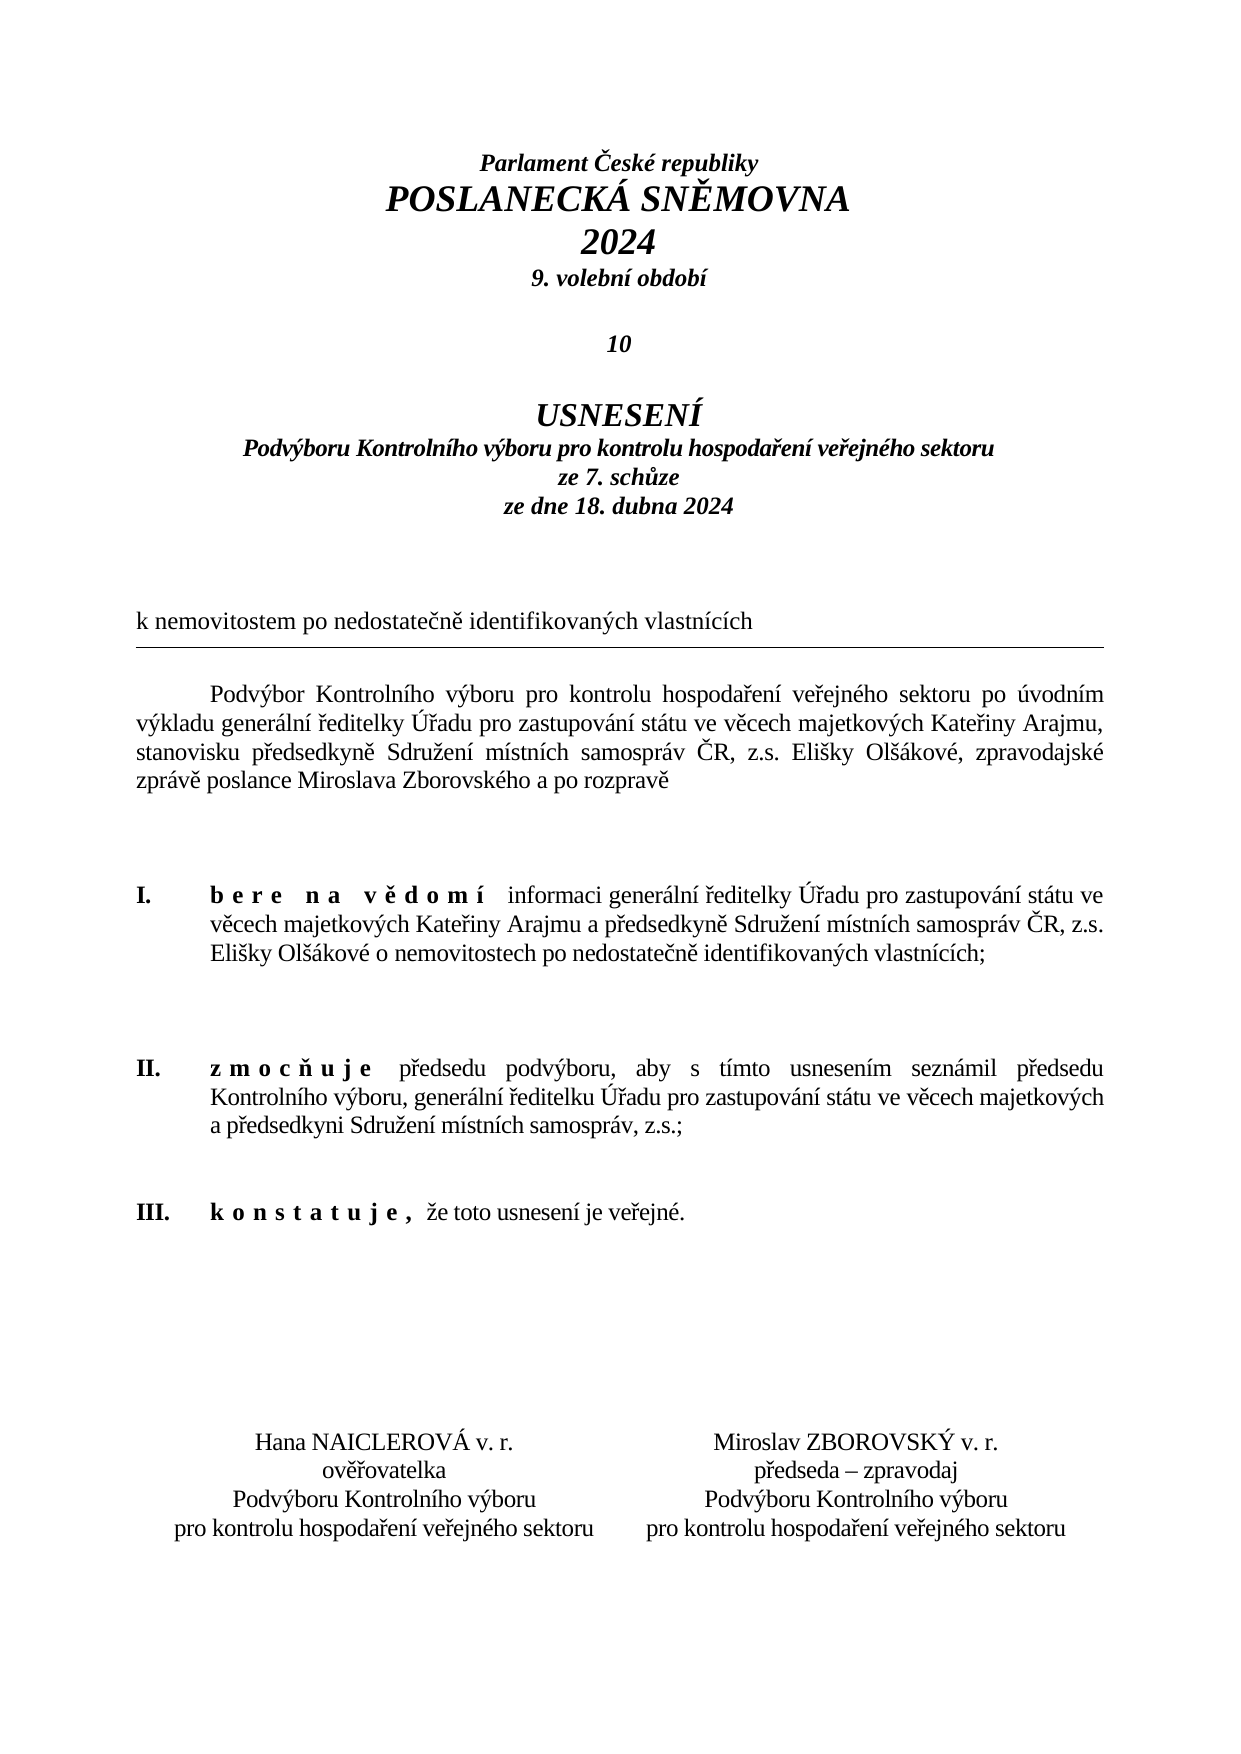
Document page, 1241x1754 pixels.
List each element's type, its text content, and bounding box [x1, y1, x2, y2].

text 10 [136, 329, 1104, 358]
text Podvýboru Kontrolního výboru pro kontrolu hospodaření veřejného sektoru [136, 433, 1104, 462]
list zmocňuje předsedu podvýboru, aby s tímto usnesením seznámil předsedu Kontrolního výboru, generální ředitelku Úřadu pro zastupování státu ve věcech majetkových a předsedkyni Sdružení místních samospráv, z.s.; [136, 1053, 1104, 1139]
table_header Miroslav ZBOROVSKÝ v. r. [620, 1427, 1092, 1455]
text Podvýbor Kontrolního výboru pro kontrolu hospodaření veřejného sektoru po úvodním výkladu generální ředitelky Úřadu pro zastupování státu ve věcech majetkových Kateřiny Arajmu, stanovisku předsedkyně Sdružení místních samospráv ČR, z.s. Elišky Olšákové, zpravodajské zprávě poslance Miroslava Zborovského a po rozpravě [136, 679, 1104, 794]
text Parlament České republiky [136, 148, 1104, 176]
table_header Hana NAICLEROVÁ v. r. [148, 1427, 620, 1455]
table_cell předseda – zpravodaj Podvýboru Kontrolního výboru pro kontrolu hospodaření veřejného sektoru [620, 1455, 1092, 1542]
table_cell ověřovatelka Podvýboru Kontrolního výboru pro kontrolu hospodaření veřejného sektoru [148, 1455, 620, 1542]
text 9. volební období [136, 263, 1104, 291]
text ze dne 18. dubna 2024 [136, 491, 1104, 520]
list k nemovitostem po nedostatečně identifikovaných vlastnících [136, 606, 1104, 635]
text ze 7. schůze [136, 462, 1104, 491]
list konstatuje, že toto usnesení je veřejné. [136, 1197, 1104, 1225]
text POSLANECKÁ SNĚMOVNA [136, 176, 1104, 219]
text 2024 [136, 219, 1104, 263]
text USNESENÍ [136, 395, 1104, 433]
list bere na vědomí informaci generální ředitelky Úřadu pro zastupování státu ve věcech majetkových Kateřiny Arajmu a předsedkyně Sdružení místních samospráv ČR, z.s. Elišky Olšákové o nemovitostech po nedostatečně identifikovaných vlastnících; [136, 880, 1104, 967]
